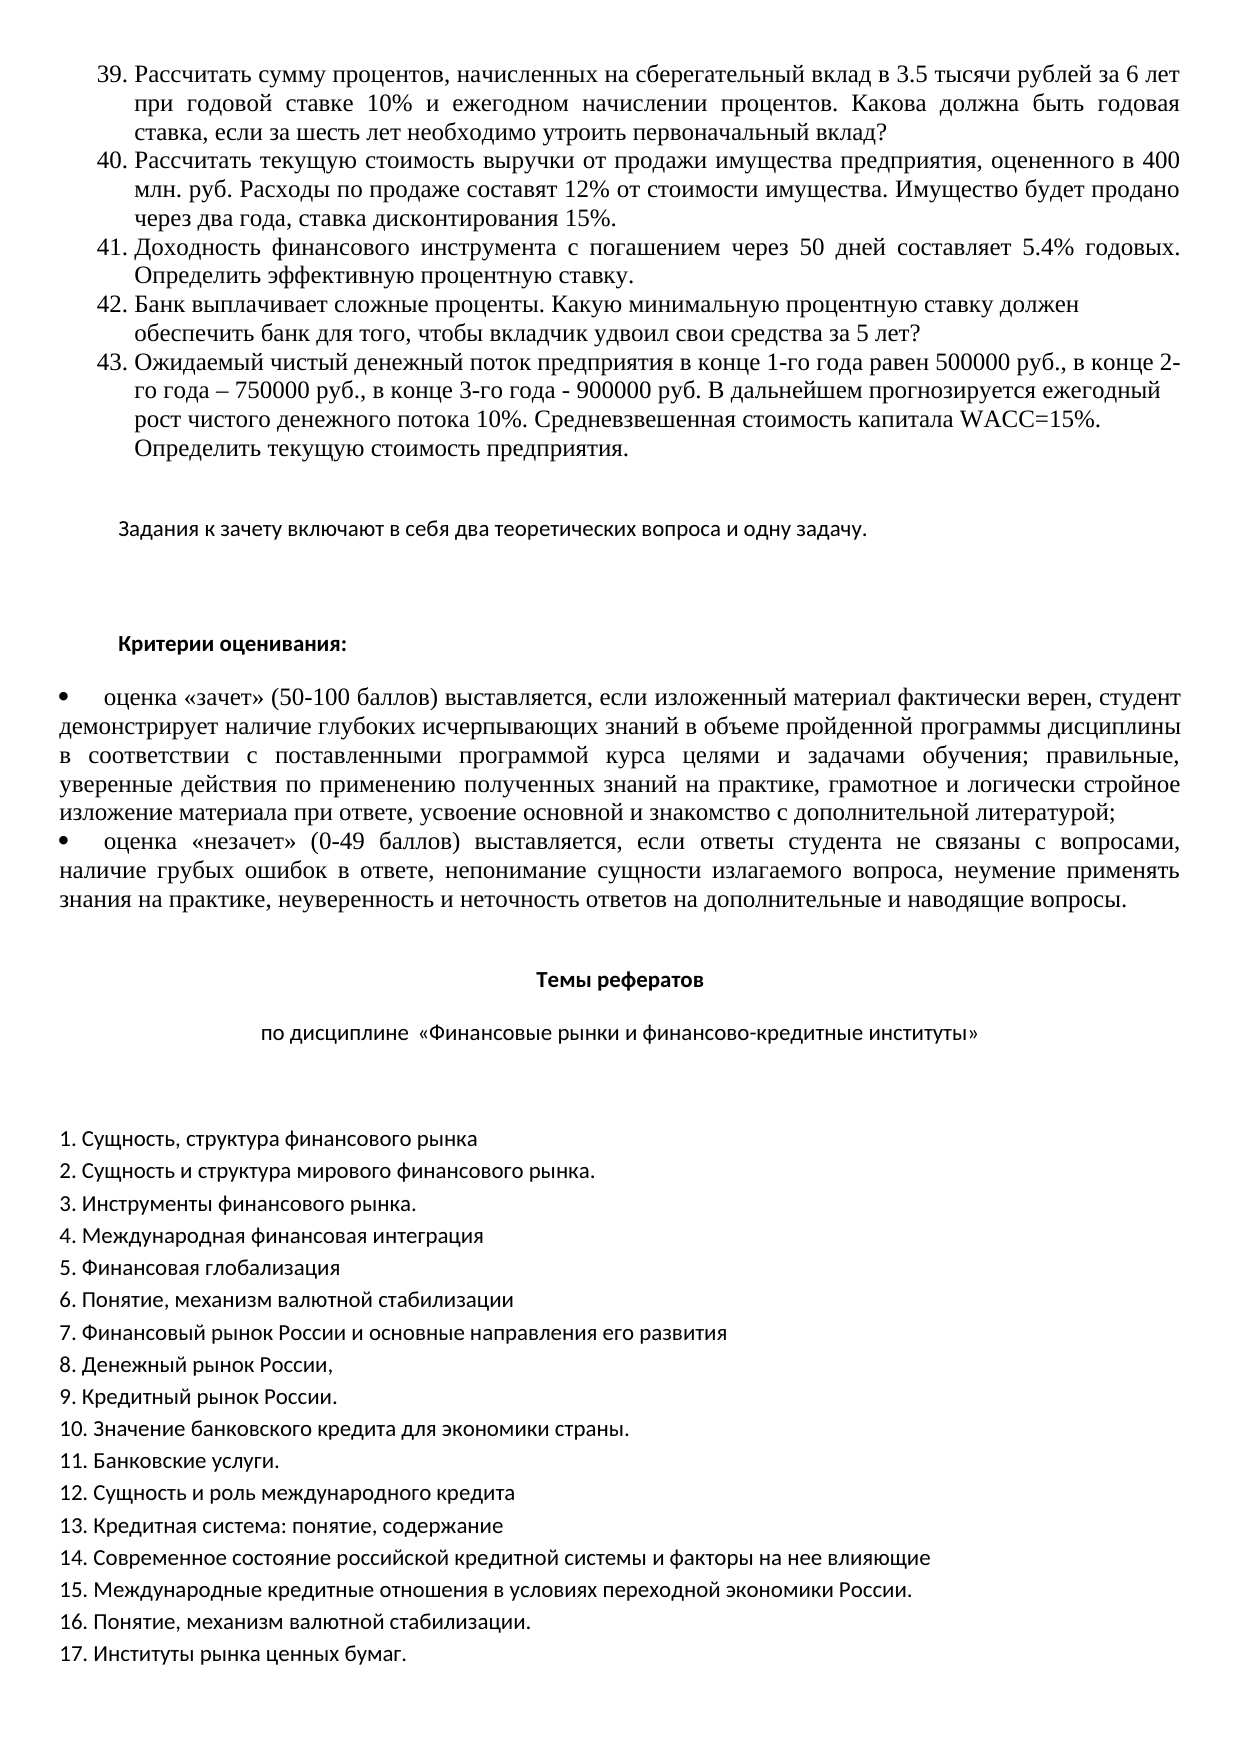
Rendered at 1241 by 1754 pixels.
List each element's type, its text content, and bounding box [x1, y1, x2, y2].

list оценка «зачет» (50-100 баллов) выставляется, если изложенный материал фактически верен, студент демонстрирует наличие глубоких исчерпывающих знаний в объеме пройденной программы дисциплины в соответствии с поставленными программой курса целями и задачами обучения; правильные, уверенные действия по применению полученных знаний на практике, грамотное и логически стройное изложение материала при ответе, усвоение основной и знакомство с дополнительной литературой; [59, 682, 1181, 826]
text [59, 1124, 1181, 1667]
text Задания к зачету включают в себя два теоретических вопроса и одну задачу. [59, 514, 1181, 543]
text Темы рефератов [59, 965, 1181, 993]
list Банк выплачивает сложные проценты. Какую минимальную процентную ставку должен обеспечить банк для того, чтобы вкладчик удвоил свои средства за 5 лет? [97, 289, 1181, 347]
list Доходность финансового инструмента с погашением через 50 дней составляет 5.4% годовых. Определить эффективную процентную ставку. [97, 232, 1181, 289]
list Рассчитать сумму процентов, начисленных на сберегательный вклад в 3.5 тысячи рублей за 6 лет при годовой ставке 10% и ежегодном начислении процентов. Какова должна быть годовая ставка, если за шесть лет необходимо утроить первоначальный вклад? [97, 59, 1181, 145]
text по дисциплине «Финансовые рынки и финансово-кредитные институты» [59, 1018, 1181, 1046]
list Ожидаемый чистый денежный поток предприятия в конце 1-го года равен 500000 руб., в конце 2-го года – 750000 руб., в конце 3-го года - 900000 руб. В дальнейшем прогнозируется ежегодный рост чистого денежного потока 10%. Средневзвешенная стоимость капитала WACC=15%. Определить текущую стоимость предприятия. [97, 347, 1181, 462]
text Критерии оценивания: [59, 629, 1181, 657]
list Рассчитать текущую стоимость выручки от продажи имущества предприятия, оцененного в 400 млн. руб. Расходы по продаже составят 12% от стоимости имущества. Имущество будет продано через два года, ставка дисконтирования 15%. [97, 145, 1181, 232]
list оценка «незачет» (0-49 баллов) выставляется, если ответы студента не связаны с вопросами, наличие грубых ошибок в ответе, непонимание сущности излагаемого вопроса, неумение применять знания на практике, неуверенность и неточность ответов на дополнительные и наводящие вопросы. [59, 826, 1181, 912]
